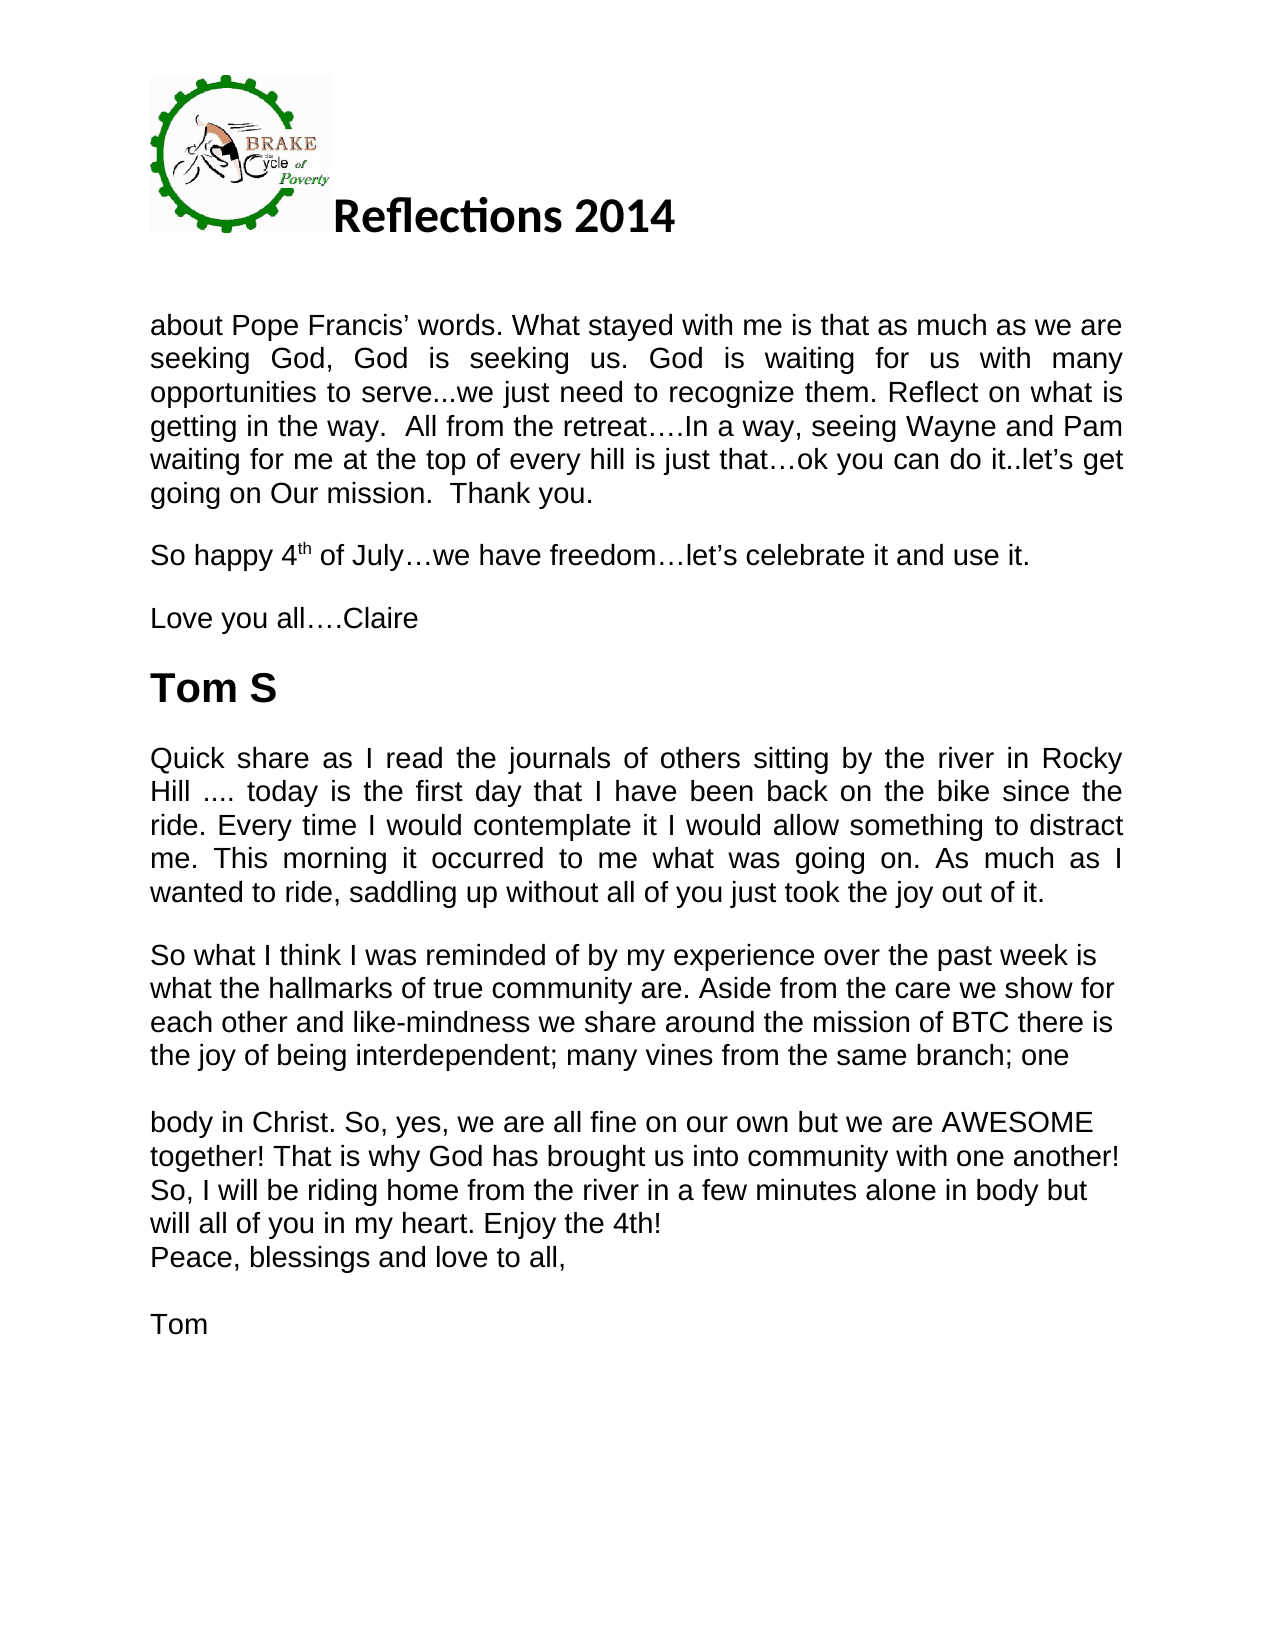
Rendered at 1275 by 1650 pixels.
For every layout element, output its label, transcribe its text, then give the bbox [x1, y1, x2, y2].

text Peace, blessings and love to all, [150, 1240, 1125, 1273]
text Tom [150, 1307, 1125, 1340]
text So what I think I was reminded of by my experience over the past week is what the hallmarks of true community are. Aside from the care we show for each other and like-mindness we share around the mission of BTC there is the joy of being interdependent; many vines from the same branch; one [150, 938, 1125, 1072]
text body in Christ. So, yes, we are all fine on our own but we are AWESOME together! That is why God has brought us into community with one another! So, I will be riding home from the river in a few minutes alone in body but will all of you in my heart. Enjoy the 4th! [150, 1106, 1125, 1240]
picture [150, 75, 333, 233]
text So happy 4th of July…we have freedom…let’s celebrate it and use it. [150, 538, 1125, 572]
text Tom S [150, 664, 1125, 712]
text Quick share as I read the journals of others sitting by the river in Rocky Hill .... today is the first day that I have been back on the bike since the ride. Every time I would contemplate it I would allow something to distract me. This morning it occurred to me what was going on. As much as I wanted to ride, saddling up without all of you just took the joy out of it. [150, 741, 1125, 909]
text Love you all….Claire [150, 601, 1125, 635]
text about Pope Francis’ words. What stayed with me is that as much as we are seeking God, God is seeking us. God is waiting for us with many opportunities to serve...we just need to recognize them. Reflect on what is getting in the way. All from the retreat….In a way, seeing Wayne and Pam waiting for me at the top of every hill is just that…ok you can do it..let’s get going on Our mission. Thank you. [150, 308, 1125, 509]
